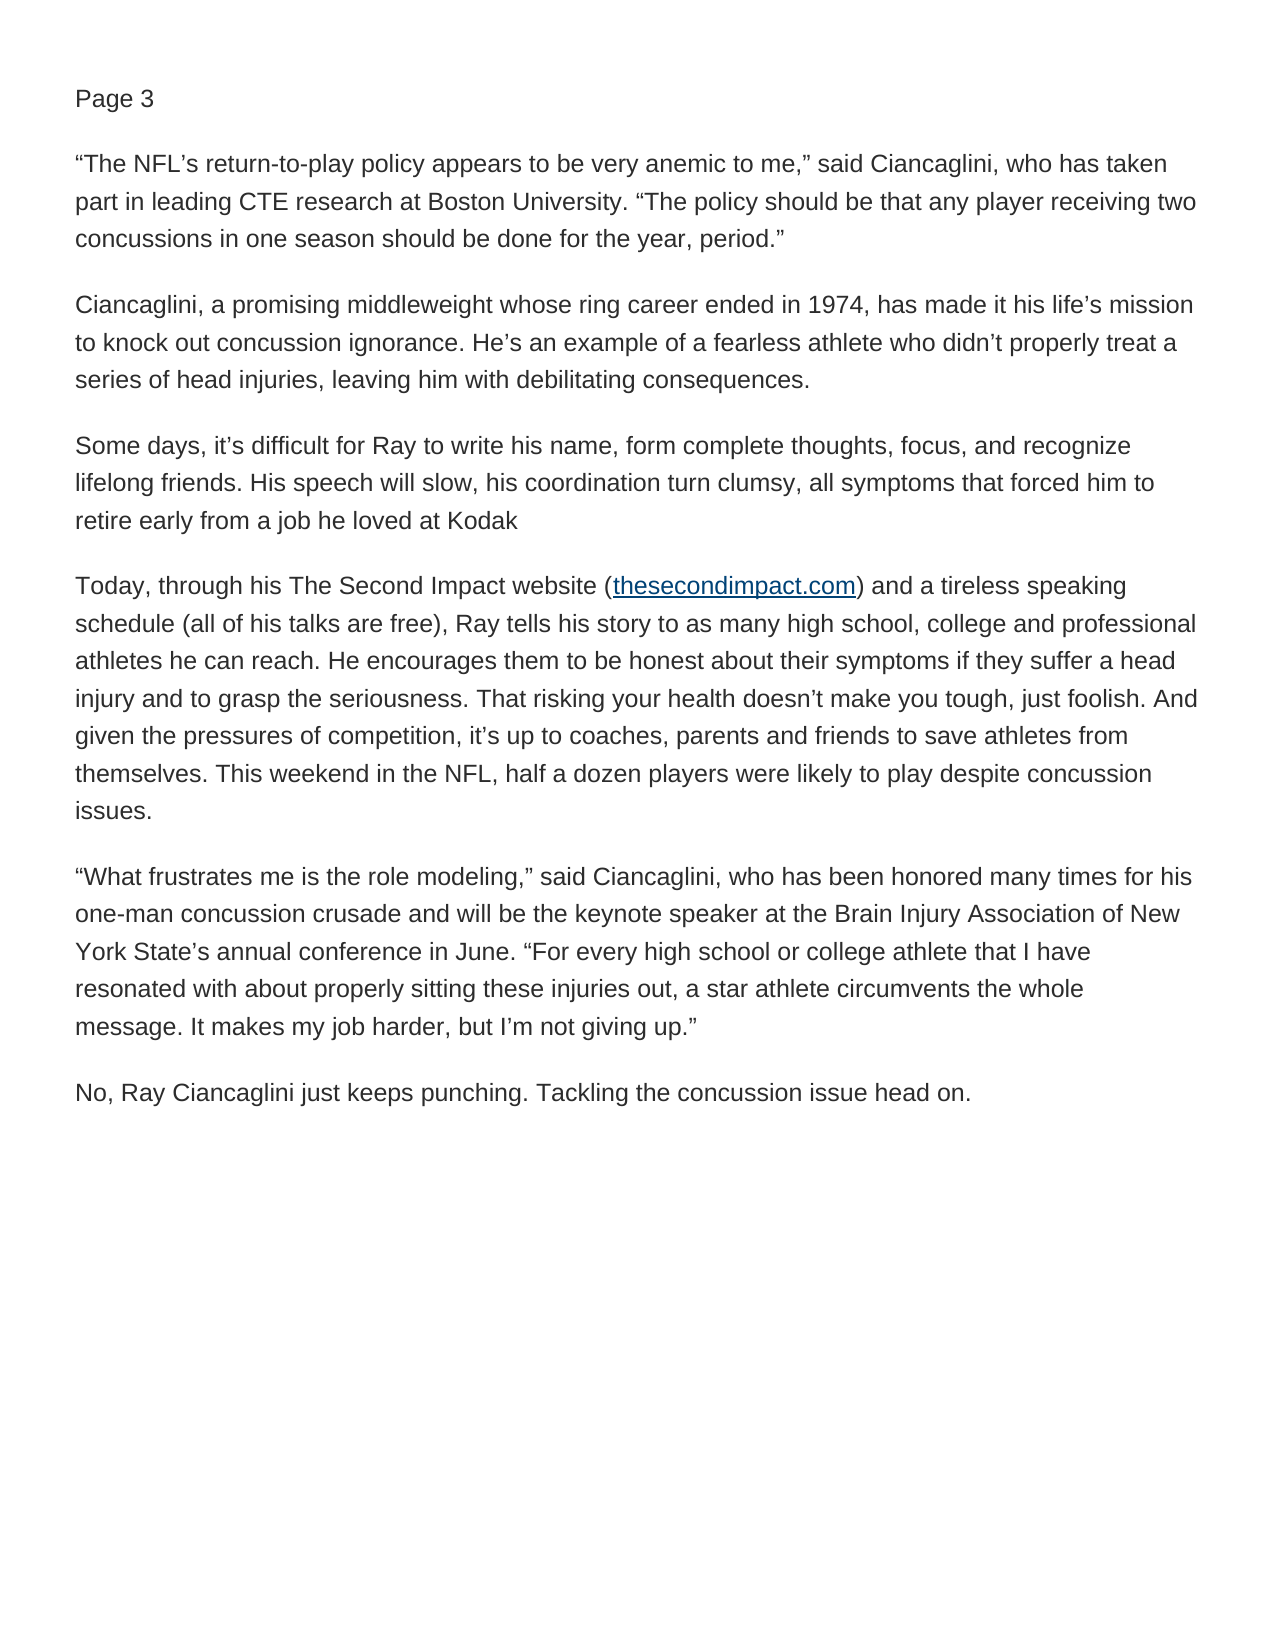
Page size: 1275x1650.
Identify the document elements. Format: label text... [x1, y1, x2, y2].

text “What frustrates me is the role modeling,” said Ciancaglini, who has been honored many times for his one-man concussion crusade and will be the keynote speaker at the Brain Injury Association of New York State’s annual conference in June. “For every high school or college athlete that I have resonated with about properly sitting these injuries out, a star athlete circumvents the whole message. It makes my job harder, but I’m not giving up.” [75, 853, 1200, 1041]
text Some days, it’s difficult for Ray to write his name, form complete thoughts, focus, and recognize lifelong friends. His speech will slow, his coordination turn clumsy, all symptoms that forced him to retire early from a job he loved at Kodak [75, 422, 1200, 534]
text “The NFL’s return-to-play policy appears to be very anemic to me,” said Ciancaglini, who has taken part in leading CTE research at Boston University. “The policy should be that any player receiving two concussions in one season should be done for the year, period.” [75, 141, 1200, 253]
text Today, through his The Second Impact website (thesecondimpact.com) and a tireless speaking schedule (all of his talks are free), Ray tells his story to as many high school, college and professional athletes he can reach. He encourages them to be honest about their symptoms if they suffer a head injury and to grasp the seriousness. That risking your health doesn’t make you tough, just foolish. And given the pressures of competition, it’s up to coaches, parents and friends to save athletes from themselves. This weekend in the NFL, half a dozen players were likely to play despite concussion issues. [75, 562, 1200, 825]
text Ciancaglini, a promising middleweight whose ring career ended in 1974, has made it his life’s mission to knock out concussion ignorance. He’s an example of a fearless athlete who didn’t properly treat a series of head injuries, leaving him with debilitating consequences. [75, 281, 1200, 394]
text Page 3 [75, 75, 1200, 112]
text No, Ray Ciancaglini just keeps punching. Tackling the concussion issue head on. [75, 1069, 1200, 1106]
